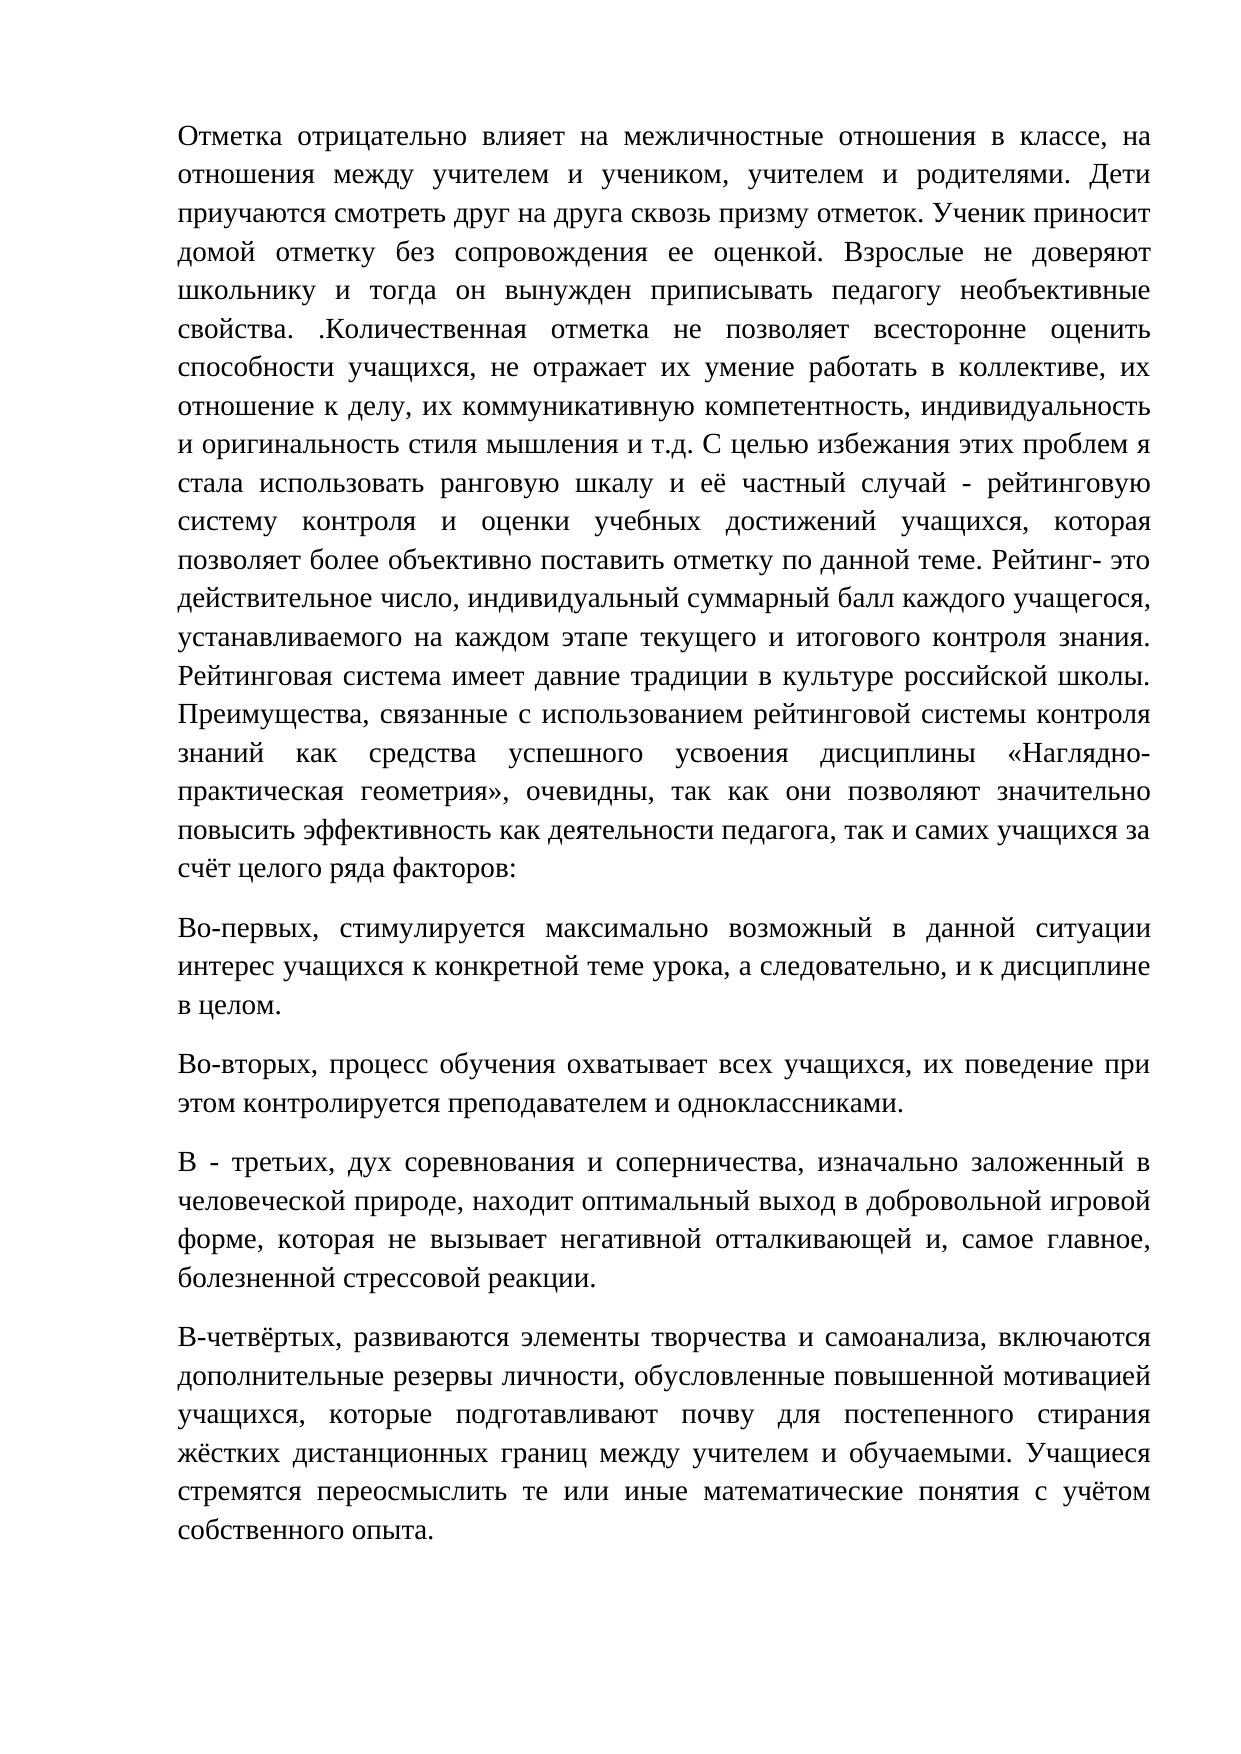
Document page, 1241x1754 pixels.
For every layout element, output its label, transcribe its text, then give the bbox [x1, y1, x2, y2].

text Отметка отрицательно влияет на межличностные отношения в классе, на отношения между учителем и учеником, учителем и родителями. Дети приучаются смотреть друг на друга сквозь призму отметок. Ученик приносит домой отметку без сопровождения ее оценкой. Взрослые не доверяют школьнику и тогда он вынужден приписывать педагогу необъективные свойства. .Количественная отметка не позволяет всесторонне оценить способности учащихся, не отражает их умение работать в коллективе, их отношение к делу, их коммуникативную компетентность, индивидуальность и оригинальность стиля мышления и т.д. С целью избежания этих проблем я стала использовать ранговую шкалу и её частный случай - рейтинговую систему контроля и оценки учебных достижений учащихся, которая позволяет более объективно поставить отметку по данной теме. Рейтинг- это действительное число, индивидуальный суммарный балл каждого учащегося, устанавливаемого на каждом этапе текущего и итогового контроля знания. Рейтинговая система имеет давние традиции в культуре российской школы. Преимущества, связанные с использованием рейтинговой системы контроля знаний как средства успешного усвоения дисциплины «Наглядно-практическая геометрия», очевидны, так как они позволяют значительно повысить эффективность как деятельности педагога, так и самих учащихся за счёт целого ряда факторов: [177, 118, 1152, 884]
text Во-первых, стимулируется максимально возможный в данной ситуации интерес учащихся к конкретной теме урока, а следовательно, и к дисциплине в целом. [177, 910, 1152, 1020]
text В - третьих, дух соревнования и соперничества, изначально заложенный в человеческой природе, находит оптимальный выход в добровольной игровой форме, которая не вызывает негативной отталкивающей и, самое главное, болезненной стрессовой реакции. [177, 1144, 1152, 1293]
text В-четвёртых, развиваются элементы творчества и самоанализа, включаются дополнительные резервы личности, обусловленные повышенной мотивацией учащихся, которые подготавливают почву для постепенного стирания жёстких дистанционных границ между учителем и обучаемыми. Учащиеся стремятся переосмыслить те или иные математические понятия с учётом собственного опыта. [177, 1319, 1152, 1545]
text Во-вторых, процесс обучения охватывает всех учащихся, их поведение при этом контролируется преподавателем и одноклассниками. [177, 1046, 1152, 1118]
